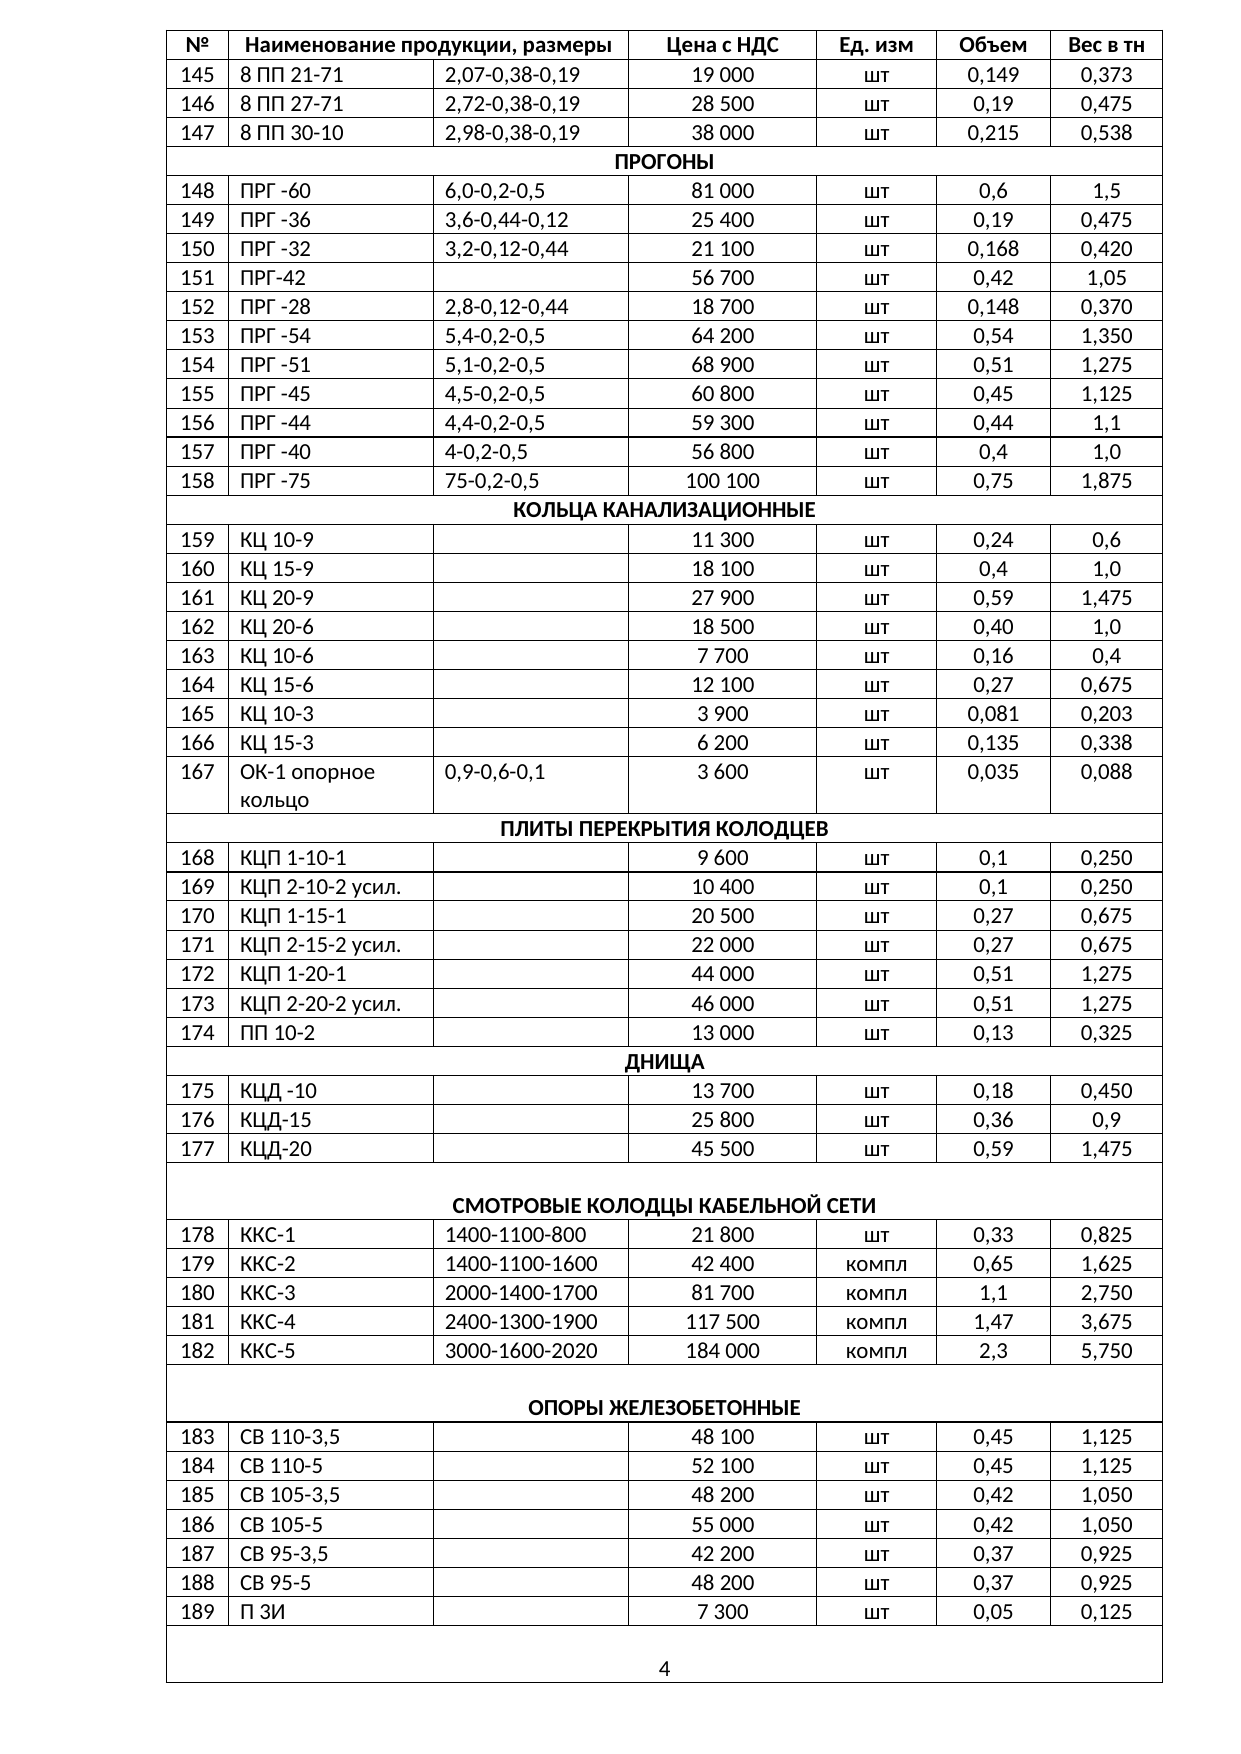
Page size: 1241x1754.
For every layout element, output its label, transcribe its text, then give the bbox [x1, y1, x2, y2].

table_cell Цена с НДС [629, 31, 816, 59]
table_cell 179 [167, 1249, 228, 1277]
table_cell [434, 583, 628, 611]
table_cell компл [817, 1278, 936, 1306]
table_cell 18 500 [629, 612, 816, 640]
table_cell 158 [167, 467, 228, 494]
table_cell ПП 10-2 [229, 1018, 433, 1046]
table_cell 4,5-0,2-0,5 [434, 379, 628, 407]
table_cell 13 000 [629, 1018, 816, 1046]
table_cell [434, 931, 628, 958]
table_cell шт [817, 1134, 936, 1162]
table_cell 45 500 [629, 1134, 816, 1162]
table_cell 181 [167, 1307, 228, 1335]
table_cell 0,203 [1051, 699, 1162, 727]
table_cell шт [817, 873, 936, 900]
table_cell шт [817, 292, 936, 320]
table_cell 3,6-0,44-0,12 [434, 205, 628, 233]
table_cell [434, 873, 628, 900]
table_cell ПРОГОНЫ [167, 147, 1162, 175]
table_cell 46 000 [629, 989, 816, 1017]
table_cell КЦ 10-6 [229, 641, 433, 669]
table_cell 42 400 [629, 1249, 816, 1277]
table_cell [434, 1134, 628, 1162]
table_cell 166 [167, 728, 228, 756]
table_cell 156 [167, 409, 228, 436]
table_cell 0,19 [937, 205, 1050, 233]
table_cell компл [817, 1307, 936, 1335]
table_cell 0,1 [937, 873, 1050, 900]
table_cell 60 800 [629, 379, 816, 407]
table_cell 150 [167, 234, 228, 262]
table_cell 38 000 [629, 118, 816, 146]
table_cell 0,24 [937, 525, 1050, 553]
table_cell [434, 1481, 628, 1509]
table_cell 151 [167, 263, 228, 291]
table_cell 173 [167, 989, 228, 1017]
table_cell 0,825 [1051, 1220, 1162, 1248]
table_cell 159 [167, 525, 228, 553]
table_cell 154 [167, 350, 228, 378]
table_cell 0,420 [1051, 234, 1162, 262]
table_cell КЦП 2-10-2 усил. [229, 873, 433, 900]
table_cell 1,050 [1051, 1481, 1162, 1509]
table_cell 3 600 [629, 757, 816, 813]
table_cell 0,149 [937, 60, 1050, 88]
table_cell шт [817, 321, 936, 349]
table_cell КЦ 20-6 [229, 612, 433, 640]
table_cell 183 [167, 1423, 228, 1451]
table_cell 185 [167, 1481, 228, 1509]
table_cell 2400-1300-1900 [434, 1307, 628, 1335]
table_cell КОЛЬЦА КАНАЛИЗАЦИОННЫЕ [167, 496, 1162, 524]
table_cell шт [817, 1510, 936, 1538]
table_cell 1,875 [1051, 467, 1162, 494]
table_cell ПРГ-42 [229, 263, 433, 291]
table_cell шт [817, 670, 936, 698]
table_cell 145 [167, 60, 228, 88]
table_cell 5,4-0,2-0,5 [434, 321, 628, 349]
table_cell 171 [167, 931, 228, 958]
table_cell 0,42 [937, 263, 1050, 291]
table_cell 22 000 [629, 931, 816, 958]
table_cell 25 400 [629, 205, 816, 233]
table_cell шт [817, 60, 936, 88]
table_cell шт [817, 1220, 936, 1248]
table_cell 21 800 [629, 1220, 816, 1248]
table_cell 0,088 [1051, 757, 1162, 813]
table_cell 0,250 [1051, 843, 1162, 871]
table_cell 1,275 [1051, 989, 1162, 1017]
table_cell 8 ПП 21-71 [229, 60, 433, 88]
table_cell шт [817, 1018, 936, 1046]
table_cell 12 100 [629, 670, 816, 698]
table_cell 7 300 [629, 1597, 816, 1625]
table_cell 0,45 [937, 1452, 1050, 1479]
table_cell 1,275 [1051, 960, 1162, 988]
table_cell шт [817, 989, 936, 1017]
table_cell [434, 1452, 628, 1479]
table_cell 44 000 [629, 960, 816, 988]
table_cell 161 [167, 583, 228, 611]
table_cell 48 200 [629, 1481, 816, 1509]
table_cell 0,65 [937, 1249, 1050, 1277]
table_cell СМОТРОВЫЕ КОЛОДЦЫ КАБЕЛЬНОЙ СЕТИ [167, 1163, 1162, 1219]
table_cell 10 400 [629, 873, 816, 900]
table_cell КЦ 15-6 [229, 670, 433, 698]
table_cell [434, 1105, 628, 1133]
table_cell 149 [167, 205, 228, 233]
table_cell 4-0,2-0,5 [434, 438, 628, 466]
table_cell 0,6 [1051, 525, 1162, 553]
table_cell шт [817, 89, 936, 117]
table_cell 0,338 [1051, 728, 1162, 756]
table_cell 7 700 [629, 641, 816, 669]
table_cell компл [817, 1336, 936, 1364]
table_cell 5,1-0,2-0,5 [434, 350, 628, 378]
table_cell 1,1 [937, 1278, 1050, 1306]
table_cell 1,275 [1051, 350, 1162, 378]
table_cell 0,135 [937, 728, 1050, 756]
table_cell 52 100 [629, 1452, 816, 1479]
table_cell 1,0 [1051, 438, 1162, 466]
table_cell Наименование продукции, размеры [229, 31, 628, 59]
table_cell 2,8-0,12-0,44 [434, 292, 628, 320]
table_cell 0,475 [1051, 205, 1162, 233]
table_cell [434, 641, 628, 669]
table_cell СВ 105-3,5 [229, 1481, 433, 1509]
table_cell 3,675 [1051, 1307, 1162, 1335]
table_cell 5,750 [1051, 1336, 1162, 1364]
table_cell 157 [167, 438, 228, 466]
table_cell 178 [167, 1220, 228, 1248]
table_cell шт [817, 263, 936, 291]
table_cell 75-0,2-0,5 [434, 467, 628, 494]
table_cell 19 000 [629, 60, 816, 88]
table_cell 100 100 [629, 467, 816, 494]
table_cell 0,925 [1051, 1539, 1162, 1567]
table_cell 152 [167, 292, 228, 320]
table_cell 0,1 [937, 843, 1050, 871]
table_cell [434, 1539, 628, 1567]
table_cell 0,925 [1051, 1568, 1162, 1596]
table_cell 0,40 [937, 612, 1050, 640]
table_cell шт [817, 1105, 936, 1133]
table_cell [434, 901, 628, 929]
table_cell КЦП 2-15-2 усил. [229, 931, 433, 958]
table_cell Вес в тн [1051, 31, 1162, 59]
table_cell СВ 110-5 [229, 1452, 433, 1479]
table_cell ПРГ -36 [229, 205, 433, 233]
table_cell шт [817, 1568, 936, 1596]
table_cell 56 800 [629, 438, 816, 466]
table_cell 68 900 [629, 350, 816, 378]
table_cell ККС-3 [229, 1278, 433, 1306]
table_cell 117 500 [629, 1307, 816, 1335]
table_cell [434, 989, 628, 1017]
table_cell шт [817, 350, 936, 378]
table_cell КЦП 1-10-1 [229, 843, 433, 871]
table_cell 1,050 [1051, 1510, 1162, 1538]
table_cell 81 700 [629, 1278, 816, 1306]
table_cell 11 300 [629, 525, 816, 553]
table_cell 9 600 [629, 843, 816, 871]
table_cell 1,5 [1051, 176, 1162, 204]
table_cell 48 200 [629, 1568, 816, 1596]
table_cell [434, 843, 628, 871]
table_cell шт [817, 641, 936, 669]
table_cell 0,081 [937, 699, 1050, 727]
table_cell шт [817, 728, 936, 756]
table_cell 170 [167, 901, 228, 929]
table_cell [434, 525, 628, 553]
table_cell КЦ 20-9 [229, 583, 433, 611]
table_cell 162 [167, 612, 228, 640]
table_cell КЦП 1-20-1 [229, 960, 433, 988]
table_cell 1,0 [1051, 554, 1162, 582]
table_cell 0,6 [937, 176, 1050, 204]
table_cell 2000-1400-1700 [434, 1278, 628, 1306]
table_cell 0,370 [1051, 292, 1162, 320]
table_cell шт [817, 379, 936, 407]
table_cell 18 700 [629, 292, 816, 320]
table_cell 1,625 [1051, 1249, 1162, 1277]
table_cell 4,4-0,2-0,5 [434, 409, 628, 436]
table_cell шт [817, 960, 936, 988]
table_cell 147 [167, 118, 228, 146]
table_cell ОПОРЫ ЖЕЛЕЗОБЕТОННЫЕ [167, 1365, 1162, 1421]
table_cell 0,75 [937, 467, 1050, 494]
table_cell 13 700 [629, 1076, 816, 1104]
table_cell 0,475 [1051, 89, 1162, 117]
table_cell 81 000 [629, 176, 816, 204]
table_cell шт [817, 931, 936, 958]
table_cell КЦ 10-3 [229, 699, 433, 727]
table_cell ПРГ -28 [229, 292, 433, 320]
table_cell 0,16 [937, 641, 1050, 669]
table_cell 168 [167, 843, 228, 871]
table_cell 0,37 [937, 1539, 1050, 1567]
table_cell 2,72-0,38-0,19 [434, 89, 628, 117]
table_cell 0,33 [937, 1220, 1050, 1248]
table_cell 48 100 [629, 1423, 816, 1451]
table_cell 1400-1100-1600 [434, 1249, 628, 1277]
table_cell 3,2-0,12-0,44 [434, 234, 628, 262]
table_cell 18 100 [629, 554, 816, 582]
table_cell 1,05 [1051, 263, 1162, 291]
table_cell 176 [167, 1105, 228, 1133]
table_cell шт [817, 843, 936, 871]
table_cell СВ 95-5 [229, 1568, 433, 1596]
table_cell 8 ПП 27-71 [229, 89, 433, 117]
table_cell [434, 612, 628, 640]
table_cell 0,27 [937, 901, 1050, 929]
table_cell 169 [167, 873, 228, 900]
table_cell 187 [167, 1539, 228, 1567]
table_cell [434, 1597, 628, 1625]
table_cell [434, 1568, 628, 1596]
table_cell шт [817, 409, 936, 436]
table_cell шт [817, 699, 936, 727]
table_cell 160 [167, 554, 228, 582]
table_cell 0,373 [1051, 60, 1162, 88]
table_cell 0,675 [1051, 931, 1162, 958]
table_cell [434, 1510, 628, 1538]
table_cell 148 [167, 176, 228, 204]
table_cell ПРГ -51 [229, 350, 433, 378]
table_cell 0,51 [937, 960, 1050, 988]
table_cell ПРГ -54 [229, 321, 433, 349]
table_cell № [167, 31, 228, 59]
table_cell шт [817, 118, 936, 146]
table_cell 6,0-0,2-0,5 [434, 176, 628, 204]
table_cell СВ 105-5 [229, 1510, 433, 1538]
table_cell СВ 95-3,5 [229, 1539, 433, 1567]
table_cell 1,47 [937, 1307, 1050, 1335]
table_cell 174 [167, 1018, 228, 1046]
table_cell 1,350 [1051, 321, 1162, 349]
table_cell ДНИЩА [167, 1047, 1162, 1075]
table_cell 164 [167, 670, 228, 698]
table_cell 0,4 [937, 554, 1050, 582]
table_cell ККС-1 [229, 1220, 433, 1248]
table_cell 0,450 [1051, 1076, 1162, 1104]
table_cell 146 [167, 89, 228, 117]
table_cell 55 000 [629, 1510, 816, 1538]
table_cell 0,44 [937, 409, 1050, 436]
table_cell 165 [167, 699, 228, 727]
table_cell 3000-1600-2020 [434, 1336, 628, 1364]
table_cell 1,475 [1051, 583, 1162, 611]
table_cell 0,125 [1051, 1597, 1162, 1625]
table_cell КЦД-20 [229, 1134, 433, 1162]
table_cell 21 100 [629, 234, 816, 262]
table_cell 27 900 [629, 583, 816, 611]
table_cell 0,27 [937, 670, 1050, 698]
table_cell шт [817, 1597, 936, 1625]
table_cell [434, 1076, 628, 1104]
table_cell 59 300 [629, 409, 816, 436]
table_cell шт [817, 1539, 936, 1567]
table_cell КЦП 1-15-1 [229, 901, 433, 929]
table_cell КЦД-15 [229, 1105, 433, 1133]
table_cell П 3И [229, 1597, 433, 1625]
table_cell 1,0 [1051, 612, 1162, 640]
table_cell ПРГ -32 [229, 234, 433, 262]
table_cell 0,675 [1051, 901, 1162, 929]
table_cell [434, 1423, 628, 1451]
table_cell 0,13 [937, 1018, 1050, 1046]
table_cell 167 [167, 757, 228, 813]
table_cell 0,168 [937, 234, 1050, 262]
table_cell 0,215 [937, 118, 1050, 146]
table_cell 0,4 [937, 438, 1050, 466]
table_cell ПРГ -75 [229, 467, 433, 494]
table_cell 0,250 [1051, 873, 1162, 900]
table_cell компл [817, 1249, 936, 1277]
table_cell 163 [167, 641, 228, 669]
table_cell 1,125 [1051, 1423, 1162, 1451]
table_cell 0,9 [1051, 1105, 1162, 1133]
table_cell 172 [167, 960, 228, 988]
table_cell КЦП 2-20-2 усил. [229, 989, 433, 1017]
table_cell 25 800 [629, 1105, 816, 1133]
table_cell 0,035 [937, 757, 1050, 813]
table_cell 184 000 [629, 1336, 816, 1364]
table_cell 184 [167, 1452, 228, 1479]
table_cell 155 [167, 379, 228, 407]
table_cell 1,1 [1051, 409, 1162, 436]
table_cell шт [817, 438, 936, 466]
table_cell шт [817, 525, 936, 553]
table_cell ОК-1 опорное кольцо [229, 757, 433, 813]
table_cell шт [817, 612, 936, 640]
table_cell 0,19 [937, 89, 1050, 117]
table_cell 153 [167, 321, 228, 349]
table_cell 0,9-0,6-0,1 [434, 757, 628, 813]
table_cell [434, 554, 628, 582]
table_cell СВ 110-3,5 [229, 1423, 433, 1451]
table_cell 0,4 [1051, 641, 1162, 669]
table_cell шт [817, 234, 936, 262]
table_cell 0,37 [937, 1568, 1050, 1596]
table_cell [434, 263, 628, 291]
table_cell 0,45 [937, 379, 1050, 407]
table_cell [434, 699, 628, 727]
table_cell шт [817, 205, 936, 233]
table_cell 4 [167, 1626, 1162, 1682]
table_cell Объем [937, 31, 1050, 59]
table_cell шт [817, 176, 936, 204]
table_cell 56 700 [629, 263, 816, 291]
table_cell 6 200 [629, 728, 816, 756]
table_cell 0,42 [937, 1481, 1050, 1509]
table_cell шт [817, 583, 936, 611]
table_cell [434, 728, 628, 756]
table_cell Ед. изм [817, 31, 936, 59]
table_cell 186 [167, 1510, 228, 1538]
table_cell шт [817, 1076, 936, 1104]
table_cell шт [817, 1423, 936, 1451]
table_cell шт [817, 1452, 936, 1479]
table_cell [434, 960, 628, 988]
table_cell 0,148 [937, 292, 1050, 320]
table_cell ПРГ -45 [229, 379, 433, 407]
table_cell КЦД -10 [229, 1076, 433, 1104]
table_cell 0,05 [937, 1597, 1050, 1625]
table_cell 0,675 [1051, 670, 1162, 698]
table_cell 0,59 [937, 583, 1050, 611]
table_cell 3 900 [629, 699, 816, 727]
table_cell КЦ 15-3 [229, 728, 433, 756]
table_cell 0,18 [937, 1076, 1050, 1104]
table_cell 8 ПП 30-10 [229, 118, 433, 146]
table_cell 0,36 [937, 1105, 1050, 1133]
table_cell шт [817, 554, 936, 582]
table_cell 0,54 [937, 321, 1050, 349]
table_cell 2,3 [937, 1336, 1050, 1364]
table_cell ПРГ -60 [229, 176, 433, 204]
table_cell 0,59 [937, 1134, 1050, 1162]
table_cell 2,98-0,38-0,19 [434, 118, 628, 146]
table_cell 2,07-0,38-0,19 [434, 60, 628, 88]
table_cell ККС-5 [229, 1336, 433, 1364]
table_cell 42 200 [629, 1539, 816, 1567]
table_cell шт [817, 901, 936, 929]
table_cell 1,125 [1051, 379, 1162, 407]
table_cell [434, 1018, 628, 1046]
table_cell [434, 670, 628, 698]
table_cell ПРГ -40 [229, 438, 433, 466]
table_cell 1,475 [1051, 1134, 1162, 1162]
table_cell 175 [167, 1076, 228, 1104]
table_cell 0,27 [937, 931, 1050, 958]
table_cell 0,42 [937, 1510, 1050, 1538]
table_cell 1,125 [1051, 1452, 1162, 1479]
table_cell 182 [167, 1336, 228, 1364]
table_cell 189 [167, 1597, 228, 1625]
table_cell шт [817, 757, 936, 813]
table_cell 1400-1100-800 [434, 1220, 628, 1248]
table_cell 0,45 [937, 1423, 1050, 1451]
table_cell шт [817, 1481, 936, 1509]
table_cell ККС-4 [229, 1307, 433, 1335]
table_cell КЦ 10-9 [229, 525, 433, 553]
table_cell ПРГ -44 [229, 409, 433, 436]
table_cell ККС-2 [229, 1249, 433, 1277]
table_cell 0,51 [937, 989, 1050, 1017]
table_cell 20 500 [629, 901, 816, 929]
table_cell 0,325 [1051, 1018, 1162, 1046]
table_cell шт [817, 467, 936, 494]
table_cell 177 [167, 1134, 228, 1162]
table_cell КЦ 15-9 [229, 554, 433, 582]
table_cell 180 [167, 1278, 228, 1306]
table_cell 188 [167, 1568, 228, 1596]
table_cell 0,51 [937, 350, 1050, 378]
table_cell 28 500 [629, 89, 816, 117]
table_cell 2,750 [1051, 1278, 1162, 1306]
table_cell ПЛИТЫ ПЕРЕКРЫТИЯ КОЛОДЦЕВ [167, 814, 1162, 842]
table_cell 64 200 [629, 321, 816, 349]
table_cell 0,538 [1051, 118, 1162, 146]
